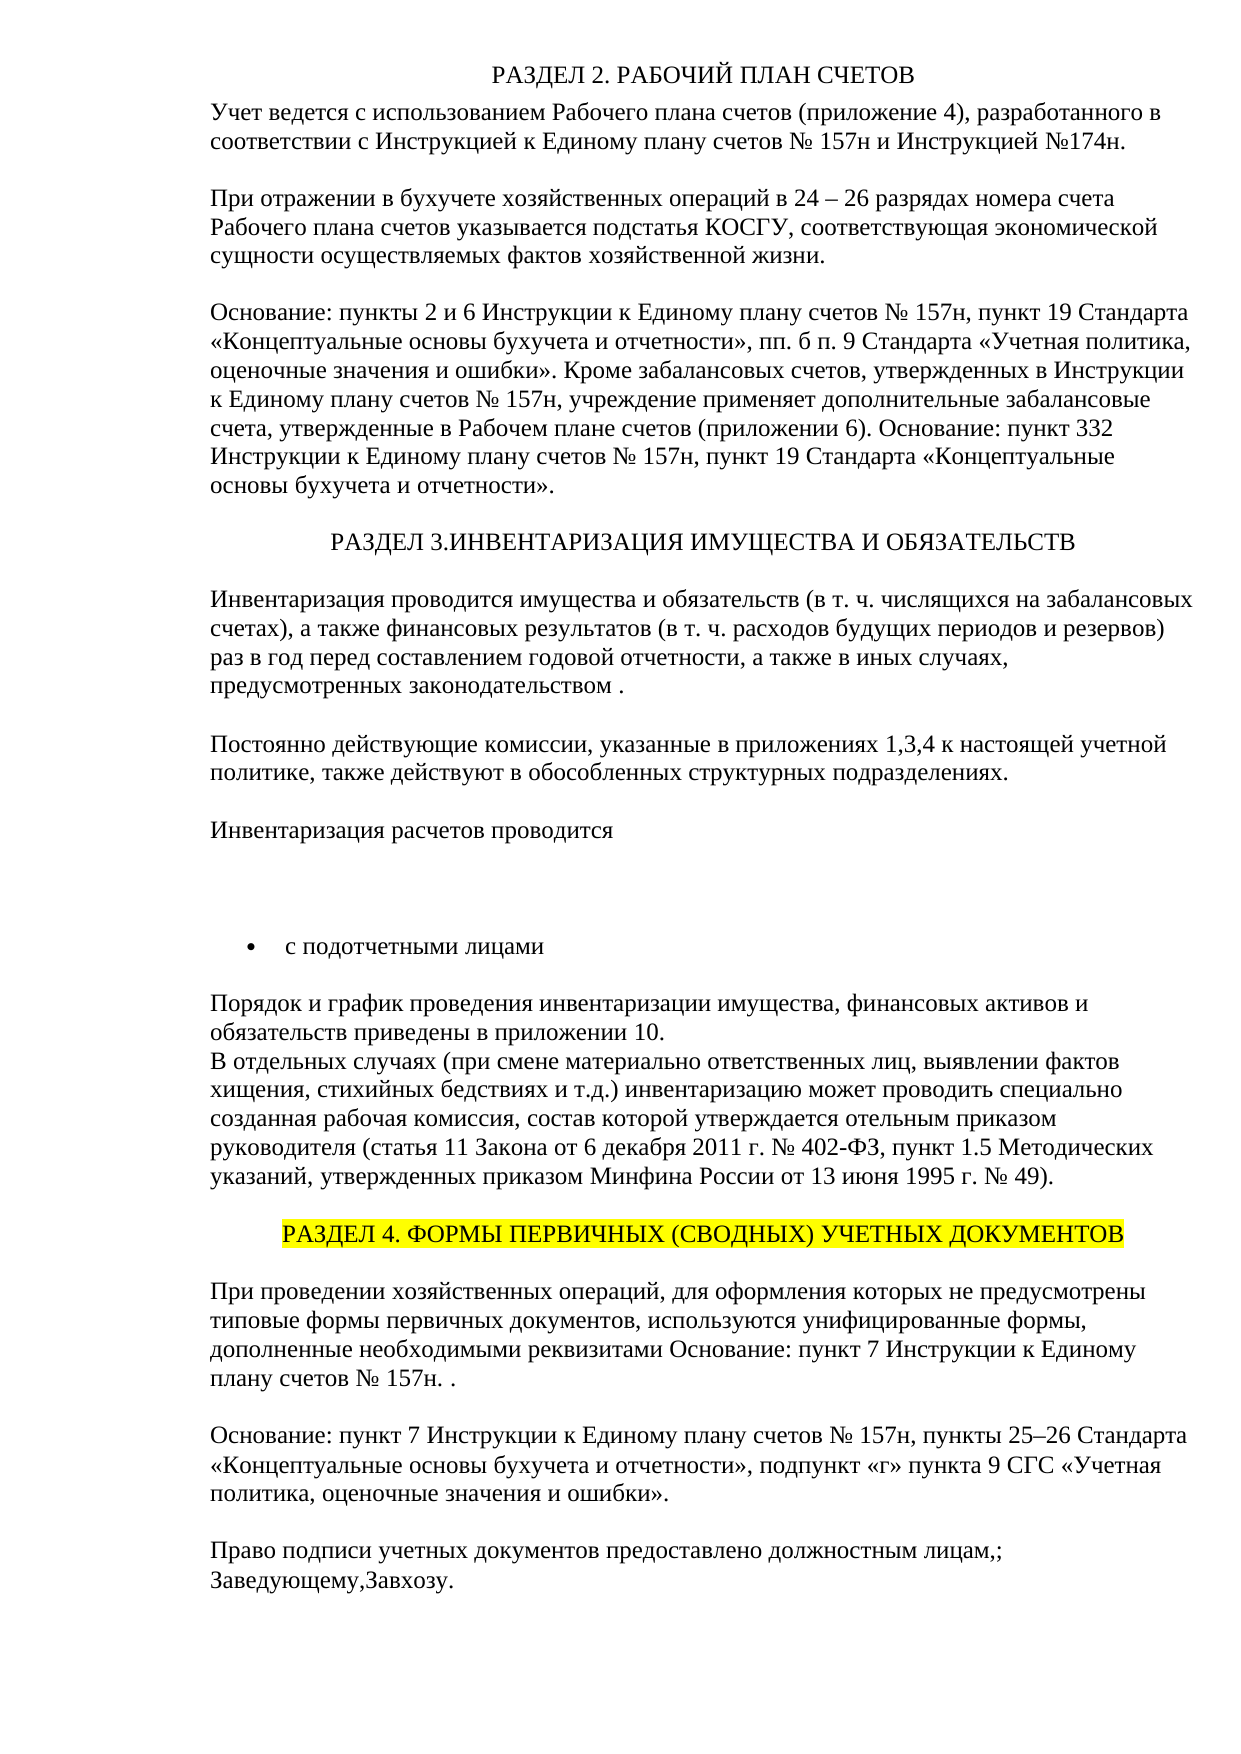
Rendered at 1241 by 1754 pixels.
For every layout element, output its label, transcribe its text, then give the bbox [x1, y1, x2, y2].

text Основание: пункты 2 и 6 Инструкции к Единому плану счетов № 157н, пункт 19 Стандарта [210, 298, 1240, 326]
text РАЗДЕЛ 2. РАБОЧИЙ ПЛАН СЧЕТОВ [281, 60, 1126, 89]
text В отдельных случаях (при смене материально ответственных лиц, выявлении фактов хищения, стихийных бедствиях и т.д.) инвентаризацию может проводить специально созданная рабочая комиссия, состав которой утверждается отельным приказом руководителя (статья 11 Закона от 6 декабря 2011 г. № 402-ФЗ, пункт 1.5 Методических указаний, утвержденных приказом Минфина России от 13 июня 1995 г. № 49). [210, 1046, 1156, 1189]
text Учет ведется с использованием Рабочего плана счетов (приложение 4), разработанного в соответствии с Инструкцией к Единому плану счетов № 157н и Инструкцией №174н. [210, 97, 1163, 154]
text Основание: пункт 7 Инструкции к Единому плану счетов № 157н, пункты 25–26 Стандарта [210, 1421, 1240, 1450]
text Порядок и график проведения инвентаризации имущества, финансовых активов и обязательств приведены в приложении 10. [210, 989, 1090, 1046]
text При отражении в бухучете хозяйственных операций в 24 – 26 разрядах номера счета Рабочего плана счетов указывается подстатья КОСГУ, соответствующая экономической сущности осуществляемых фактов хозяйственной жизни. [210, 183, 1160, 269]
text Инвентаризация расчетов проводится [210, 815, 1240, 844]
text «Концептуальные основы бухучета и отчетности», подпункт «г» пункта 9 СГС «Учетная политика, оценочные значения и ошибки». [210, 1450, 1240, 1507]
text При проведении хозяйственных операций, для оформления которых не предусмотрены типовые формы первичных документов, используются унифицированные формы, дополненные необходимыми реквизитами Основание: пункт 7 Инструкции к Единому плану счетов № 157н. . [210, 1276, 1163, 1391]
text РАЗДЕЛ 3.ИНВЕНТАРИЗАЦИЯ ИМУЩЕСТВА И ОБЯЗАТЕЛЬСТВ [281, 527, 1125, 556]
text «Концептуальные основы бухучета и отчетности», пп. б п. 9 Стандарта «Учетная политика, оценочные значения и ошибки». Кроме забалансовых счетов, утвержденных в Инструкции к Единому плану счетов № 157н, учреждение применяет дополнительные забалансовые счета, утвержденные в Рабочем плане счетов (приложении 6). Основание: пункт 332 Инструкции к Единому плану счетов № 157н, пункт 19 Стандарта «Концептуальные основы бухучета и отчетности». [210, 326, 1193, 499]
list с подотчетными лицами [247, 931, 1240, 960]
text Постоянно действующие комиссии, указанные в приложениях 1,3,4 к настоящей учетной политике, также действуют в обособленных структурных подразделениях. [210, 729, 1240, 786]
text Инвентаризация проводится имущества и обязательств (в т. ч. числящихся на забалансовых счетах), а также финансовых результатов (в т. ч. расходов будущих периодов и резервов) раз в год перед составлением годовой отчетности, а также в иных случаях, предусмотренных законодательством . [210, 584, 1195, 699]
text Право подписи учетных документов предоставлено должностным лицам,; Заведующему,Завхозу. [210, 1536, 1005, 1594]
